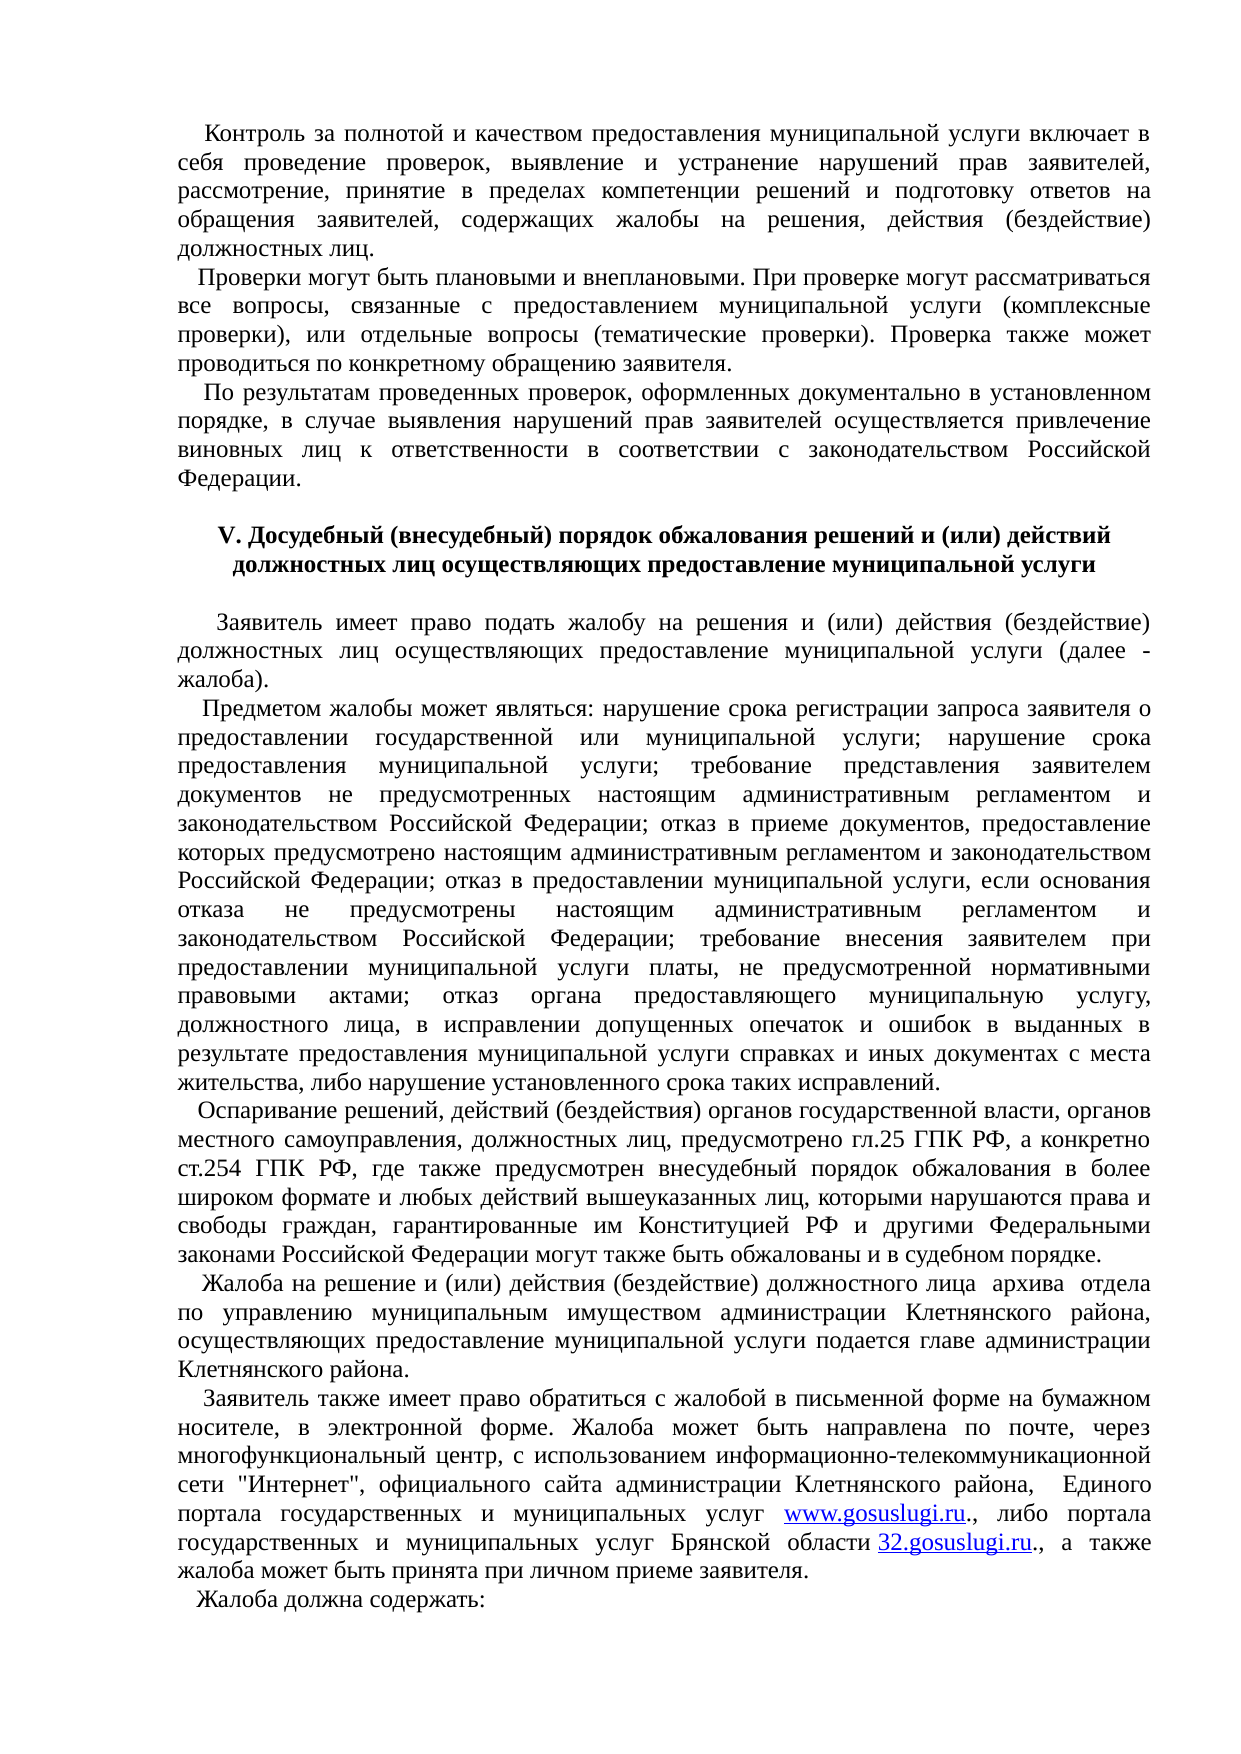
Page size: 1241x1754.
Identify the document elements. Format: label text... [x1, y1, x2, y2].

text V. Досудебный (внесудебный) порядок обжалования решений и (или) действий должностных лиц осуществляющих предоставление муниципальной услуги [177, 521, 1152, 578]
text Предметом жалобы может являться: нарушение срока регистрации запроса заявителя о предоставлении государственной или муниципальной услуги; нарушение срока предоставления муниципальной услуги; требование представления заявителем документов не предусмотренных настоящим административным регламентом и законодательством Российской Федерации; отказ в приеме документов, предоставление которых предусмотрено настоящим административным регламентом и законодательством Российской Федерации; отказ в предоставлении муниципальной услуги, если основания отказа не предусмотрены настоящим административным регламентом и законодательством Российской Федерации; требование внесения заявителем при предоставлении муниципальной услуги платы, не предусмотренной нормативными правовыми актами; отказ органа предоставляющего муниципальную услугу, должностного лица, в исправлении допущенных опечаток и ошибок в выданных в результате предоставления муниципальной услуги справках и иных документах с места жительства, либо нарушение установленного срока таких исправлений. [177, 693, 1152, 1096]
text Жалоба на решение и (или) действия (бездействие) должностного лица архива отдела по управлению муниципальным имуществом администрации Клетнянского района, осуществляющих предоставление муниципальной услуги подается главе администрации Клетнянского района. [177, 1268, 1152, 1383]
text Заявитель также имеет право обратиться с жалобой в письменной форме на бумажном носителе, в электронной форме. Жалоба может быть направлена по почте, через многофункциональный центр, с использованием информационно-телекоммуникационной сети "Интернет", официального сайта администрации Клетнянского района, Единого портала государственных и муниципальных услуг www.gosuslugi.ru., либо портала государственных и муниципальных услуг Брянской области 32.gosuslugi.ru., а также жалоба может быть принята при личном приеме заявителя. [177, 1383, 1152, 1584]
text Проверки могут быть плановыми и внеплановыми. При проверке могут рассматриваться все вопросы, связанные с предоставлением муниципальной услуги (комплексные проверки), или отдельные вопросы (тематические проверки). Проверка также может проводиться по конкретному обращению заявителя. [177, 262, 1152, 377]
text По результатам проведенных проверок, оформленных документально в установленном порядке, в случае выявления нарушений прав заявителей осуществляется привлечение виновных лиц к ответственности в соответствии с законодательством Российской Федерации. [177, 377, 1152, 492]
text Контроль за полнотой и качеством предоставления муниципальной услуги включает в себя проведение проверок, выявление и устранение нарушений прав заявителей, рассмотрение, принятие в пределах компетенции решений и подготовку ответов на обращения заявителей, содержащих жалобы на решения, действия (бездействие) должностных лиц. [177, 118, 1152, 262]
text Заявитель имеет право подать жалобу на решения и (или) действия (бездействие) должностных лиц осуществляющих предоставление муниципальной услуги (далее - жалоба). [177, 607, 1152, 693]
text Жалоба должна содержать: [177, 1584, 1152, 1613]
text Оспаривание решений, действий (бездействия) органов государственной власти, органов местного самоуправления, должностных лиц, предусмотрено гл.25 ГПК РФ, а конкретно ст.254 ГПК РФ, где также предусмотрен внесудебный порядок обжалования в более широком формате и любых действий вышеуказанных лиц, которыми нарушаются права и свободы граждан, гарантированные им Конституцией РФ и другими Федеральными законами Российской Федерации могут также быть обжалованы и в судебном порядке. [177, 1096, 1152, 1268]
